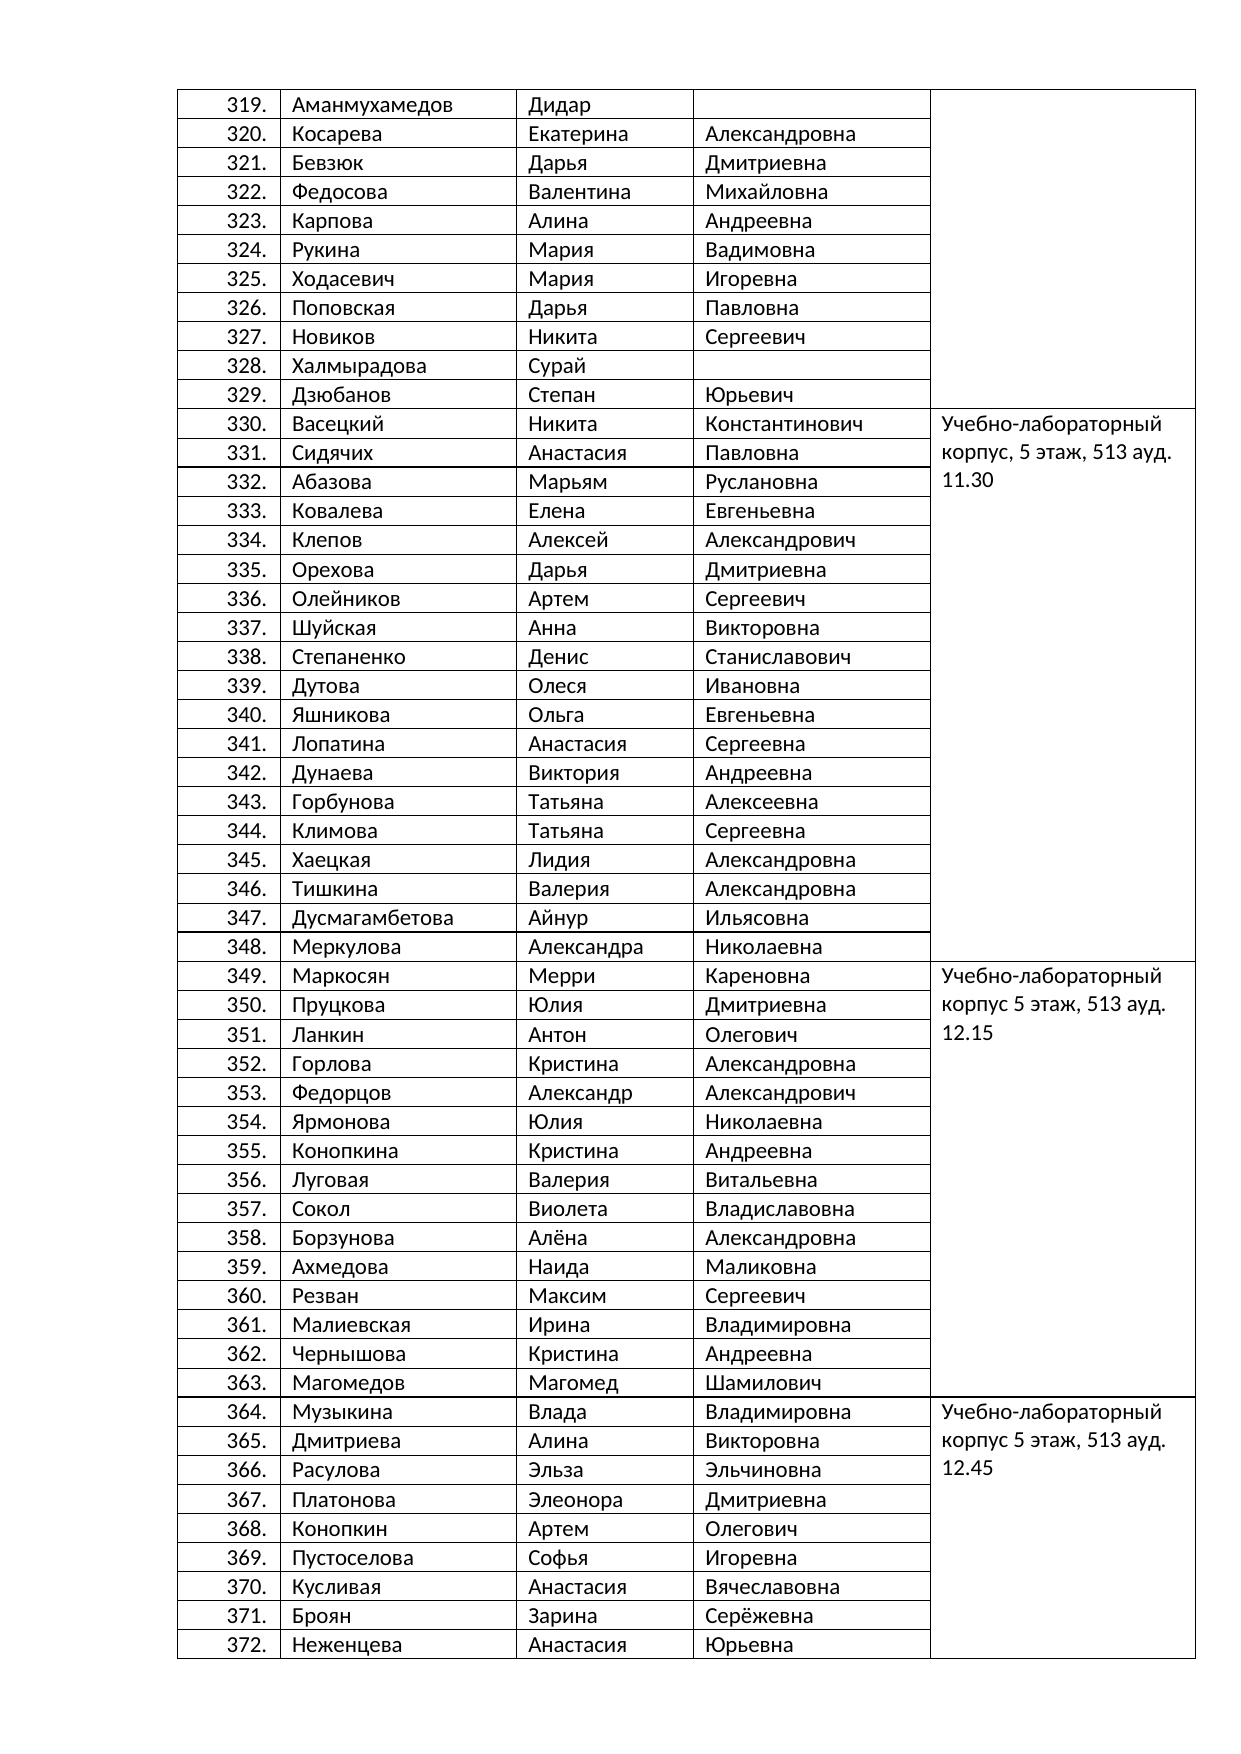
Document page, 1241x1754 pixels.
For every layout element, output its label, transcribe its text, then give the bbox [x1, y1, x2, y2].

table_cell Марьям [517, 468, 693, 496]
table_cell Алексей [517, 526, 693, 554]
table_cell Александрович [694, 526, 930, 554]
table_cell Новиков [281, 322, 516, 350]
table_cell Владиславовна [694, 1194, 930, 1222]
table_cell Дмитриевна [694, 991, 930, 1019]
table_cell Эльчиновна [694, 1456, 930, 1484]
table_cell Елена [517, 497, 693, 524]
table_cell Сергеевич [694, 584, 930, 612]
table_cell Учебно-лабораторный корпус 5 этаж, 513 ауд. 12.45 [931, 1398, 1195, 1658]
table_cell Вячеславовна [694, 1572, 930, 1600]
table_cell Павловна [694, 293, 930, 321]
table_cell Татьяна [517, 787, 693, 815]
table_cell Никита [517, 322, 693, 350]
table_cell Орехова [281, 555, 516, 583]
table_cell Кристина [517, 1049, 693, 1077]
table_cell [178, 351, 280, 379]
table_cell Олегович [694, 1514, 930, 1542]
table_cell [178, 1601, 280, 1629]
table_cell Наида [517, 1252, 693, 1280]
table_cell Степаненко [281, 642, 516, 670]
table_cell Викторовна [694, 1427, 930, 1454]
table_cell Никита [517, 409, 693, 437]
table_cell Мария [517, 264, 693, 292]
table_cell Ярмонова [281, 1107, 516, 1135]
table_cell Николаевна [694, 1107, 930, 1135]
table_cell Кареновна [694, 962, 930, 989]
table_cell [178, 293, 280, 321]
table_cell Учебно-лабораторный корпус 5 этаж, 513 ауд. 12.15 [931, 962, 1195, 1396]
table_cell Косарева [281, 119, 516, 147]
table_cell Клепов [281, 526, 516, 554]
table_cell Викторовна [694, 613, 930, 641]
table_cell Сурай [517, 351, 693, 379]
table_cell Андреевна [694, 206, 930, 234]
table_cell [178, 729, 280, 757]
table_cell [178, 1281, 280, 1309]
table_cell [178, 526, 280, 554]
table_cell Горбунова [281, 787, 516, 815]
table_cell Станиславович [694, 642, 930, 670]
table_cell Броян [281, 1601, 516, 1629]
table_cell Денис [517, 642, 693, 670]
table_cell Анна [517, 613, 693, 641]
table_cell Неженцева [281, 1630, 516, 1658]
table_cell Константинович [694, 409, 930, 437]
table_cell Лопатина [281, 729, 516, 757]
table_cell Борзунова [281, 1223, 516, 1251]
table_cell Меркулова [281, 933, 516, 961]
table_cell [178, 787, 280, 815]
table_cell [178, 1630, 280, 1658]
table_cell Софья [517, 1543, 693, 1571]
table_cell Элеонора [517, 1485, 693, 1513]
table_cell [178, 904, 280, 931]
table_cell Дарья [517, 148, 693, 176]
table_cell Игоревна [694, 264, 930, 292]
table_cell Виктория [517, 758, 693, 786]
table_cell [178, 1427, 280, 1454]
table_cell Андреевна [694, 758, 930, 786]
table_cell [178, 1398, 280, 1426]
table_cell Сергеевич [694, 322, 930, 350]
table_cell Антон [517, 1020, 693, 1048]
table_cell [178, 555, 280, 583]
table_cell Дмитриевна [694, 555, 930, 583]
table_cell [178, 1194, 280, 1222]
table_cell [178, 90, 280, 118]
table_cell Ольга [517, 700, 693, 728]
table_cell Павловна [694, 439, 930, 466]
table_cell [178, 1252, 280, 1280]
table_cell Сергеевна [694, 729, 930, 757]
table_cell Луговая [281, 1165, 516, 1193]
table_cell Валерия [517, 874, 693, 902]
table_cell [178, 1369, 280, 1396]
table_cell Зарина [517, 1601, 693, 1629]
table_cell Абазова [281, 468, 516, 496]
table_cell Виолета [517, 1194, 693, 1222]
table_cell Маликовна [694, 1252, 930, 1280]
table_cell Федосова [281, 177, 516, 205]
table_cell Ходасевич [281, 264, 516, 292]
table_cell Дусмагамбетова [281, 904, 516, 931]
table_cell Конопкина [281, 1136, 516, 1164]
table_cell Дмитриевна [694, 1485, 930, 1513]
table_cell [178, 322, 280, 350]
table_cell Михайловна [694, 177, 930, 205]
table_cell Федорцов [281, 1078, 516, 1106]
table_cell Пустоселова [281, 1543, 516, 1571]
table_cell Шуйская [281, 613, 516, 641]
table_cell Александровна [694, 119, 930, 147]
table_cell Артем [517, 1514, 693, 1542]
table_cell Конопкин [281, 1514, 516, 1542]
table_cell [178, 468, 280, 496]
table_cell [694, 351, 930, 379]
table_cell Степан [517, 380, 693, 408]
table_cell Игоревна [694, 1543, 930, 1571]
table_cell Яшникова [281, 700, 516, 728]
table_cell [178, 1078, 280, 1106]
table_cell [178, 584, 280, 612]
table_cell [178, 1136, 280, 1164]
table_cell Дзюбанов [281, 380, 516, 408]
table_cell Дидар [517, 90, 693, 118]
table_cell [178, 933, 280, 961]
table_cell Ахмедова [281, 1252, 516, 1280]
table_cell Кристина [517, 1339, 693, 1367]
table_cell Екатерина [517, 119, 693, 147]
table_cell [178, 874, 280, 902]
table_cell Александровна [694, 1049, 930, 1077]
table_cell Музыкина [281, 1398, 516, 1426]
table_cell Александра [517, 933, 693, 961]
table_cell [178, 1223, 280, 1251]
table_cell [178, 1339, 280, 1367]
table_cell [178, 962, 280, 989]
table_cell Дутова [281, 671, 516, 699]
table_cell Сергеевна [694, 816, 930, 844]
table_cell [178, 991, 280, 1019]
table_cell Рукина [281, 235, 516, 263]
table_cell [178, 613, 280, 641]
table_cell Николаевна [694, 933, 930, 961]
table_cell [178, 1310, 280, 1338]
table_cell Пруцкова [281, 991, 516, 1019]
table_cell [178, 642, 280, 670]
table_cell [178, 497, 280, 524]
table_cell [178, 1107, 280, 1135]
table_cell [178, 206, 280, 234]
table_cell [178, 1514, 280, 1542]
table_cell Татьяна [517, 816, 693, 844]
table_cell Владимировна [694, 1398, 930, 1426]
table_cell Андреевна [694, 1339, 930, 1367]
table_cell Халмырадова [281, 351, 516, 379]
table_cell Ковалева [281, 497, 516, 524]
table_cell Дарья [517, 555, 693, 583]
table_cell Ильясовна [694, 904, 930, 931]
table_cell Учебно-лабораторный корпус, 5 этаж, 513 ауд. 11.30 [931, 409, 1195, 961]
table_cell Анастасия [517, 1572, 693, 1600]
table_cell [178, 1543, 280, 1571]
table_cell Платонова [281, 1485, 516, 1513]
table_cell Поповская [281, 293, 516, 321]
table_cell [178, 845, 280, 873]
table_cell Лидия [517, 845, 693, 873]
table_cell Александр [517, 1078, 693, 1106]
table_cell [178, 1049, 280, 1077]
table_cell Руслановна [694, 468, 930, 496]
table_cell [178, 1572, 280, 1600]
table_cell [178, 409, 280, 437]
table_cell Анастасия [517, 1630, 693, 1658]
table_cell Кусливая [281, 1572, 516, 1600]
table_cell Алина [517, 1427, 693, 1454]
table_cell Юрьевич [694, 380, 930, 408]
table_cell Александровна [694, 1223, 930, 1251]
table_cell Дмитриева [281, 1427, 516, 1454]
table_cell Кристина [517, 1136, 693, 1164]
table_cell [178, 148, 280, 176]
table_cell Резван [281, 1281, 516, 1309]
table_cell Дмитриевна [694, 148, 930, 176]
table_cell [178, 119, 280, 147]
table_cell [694, 90, 930, 118]
table_cell Анастасия [517, 729, 693, 757]
table_cell Артем [517, 584, 693, 612]
table_cell Юлия [517, 991, 693, 1019]
table_cell Вадимовна [694, 235, 930, 263]
table_cell Мерри [517, 962, 693, 989]
table_cell Тишкина [281, 874, 516, 902]
table_cell Сидячих [281, 439, 516, 466]
table_cell Чернышова [281, 1339, 516, 1367]
table_cell Маркосян [281, 962, 516, 989]
table_cell Серёжевна [694, 1601, 930, 1629]
table_cell Андреевна [694, 1136, 930, 1164]
table_cell [178, 1165, 280, 1193]
table_cell Горлова [281, 1049, 516, 1077]
table_cell Хаецкая [281, 845, 516, 873]
table_cell Дунаева [281, 758, 516, 786]
table_cell Малиевская [281, 1310, 516, 1338]
table_cell Бевзюк [281, 148, 516, 176]
table_cell [178, 380, 280, 408]
table_cell [178, 235, 280, 263]
table_cell Евгеньевна [694, 497, 930, 524]
table_cell Витальевна [694, 1165, 930, 1193]
table_cell Алина [517, 206, 693, 234]
table_cell Максим [517, 1281, 693, 1309]
table_cell [178, 700, 280, 728]
table_cell [178, 439, 280, 466]
table_cell Айнур [517, 904, 693, 931]
table_cell Алексеевна [694, 787, 930, 815]
table_cell Сергеевич [694, 1281, 930, 1309]
table_cell Владимировна [694, 1310, 930, 1338]
table_cell Сокол [281, 1194, 516, 1222]
table_cell Александровна [694, 845, 930, 873]
table_cell Шамилович [694, 1369, 930, 1396]
table_cell Александровна [694, 874, 930, 902]
table_cell [178, 264, 280, 292]
table_cell Дарья [517, 293, 693, 321]
table_cell [178, 177, 280, 205]
table_cell Юлия [517, 1107, 693, 1135]
table_cell [178, 1485, 280, 1513]
table_cell Олейников [281, 584, 516, 612]
table_cell Магомедов [281, 1369, 516, 1396]
table_cell Ланкин [281, 1020, 516, 1048]
table_cell [178, 1020, 280, 1048]
table_cell [178, 758, 280, 786]
table_cell Карпова [281, 206, 516, 234]
table_cell Влада [517, 1398, 693, 1426]
table_cell Валерия [517, 1165, 693, 1193]
table_cell [178, 816, 280, 844]
table_cell Васецкий [281, 409, 516, 437]
table_cell Мария [517, 235, 693, 263]
table_cell [178, 671, 280, 699]
table_cell Эльза [517, 1456, 693, 1484]
table_cell Александрович [694, 1078, 930, 1106]
table_cell Алёна [517, 1223, 693, 1251]
table_cell Анастасия [517, 439, 693, 466]
table_cell Юрьевна [694, 1630, 930, 1658]
table_cell [178, 1456, 280, 1484]
table_cell Евгеньевна [694, 700, 930, 728]
table_cell Ирина [517, 1310, 693, 1338]
table_cell Магомед [517, 1369, 693, 1396]
table_cell Олегович [694, 1020, 930, 1048]
table_cell Климова [281, 816, 516, 844]
table_cell Ивановна [694, 671, 930, 699]
table_cell Аманмухамедов [281, 90, 516, 118]
table_cell Валентина [517, 177, 693, 205]
table_cell Расулова [281, 1456, 516, 1484]
table_cell Олеся [517, 671, 693, 699]
